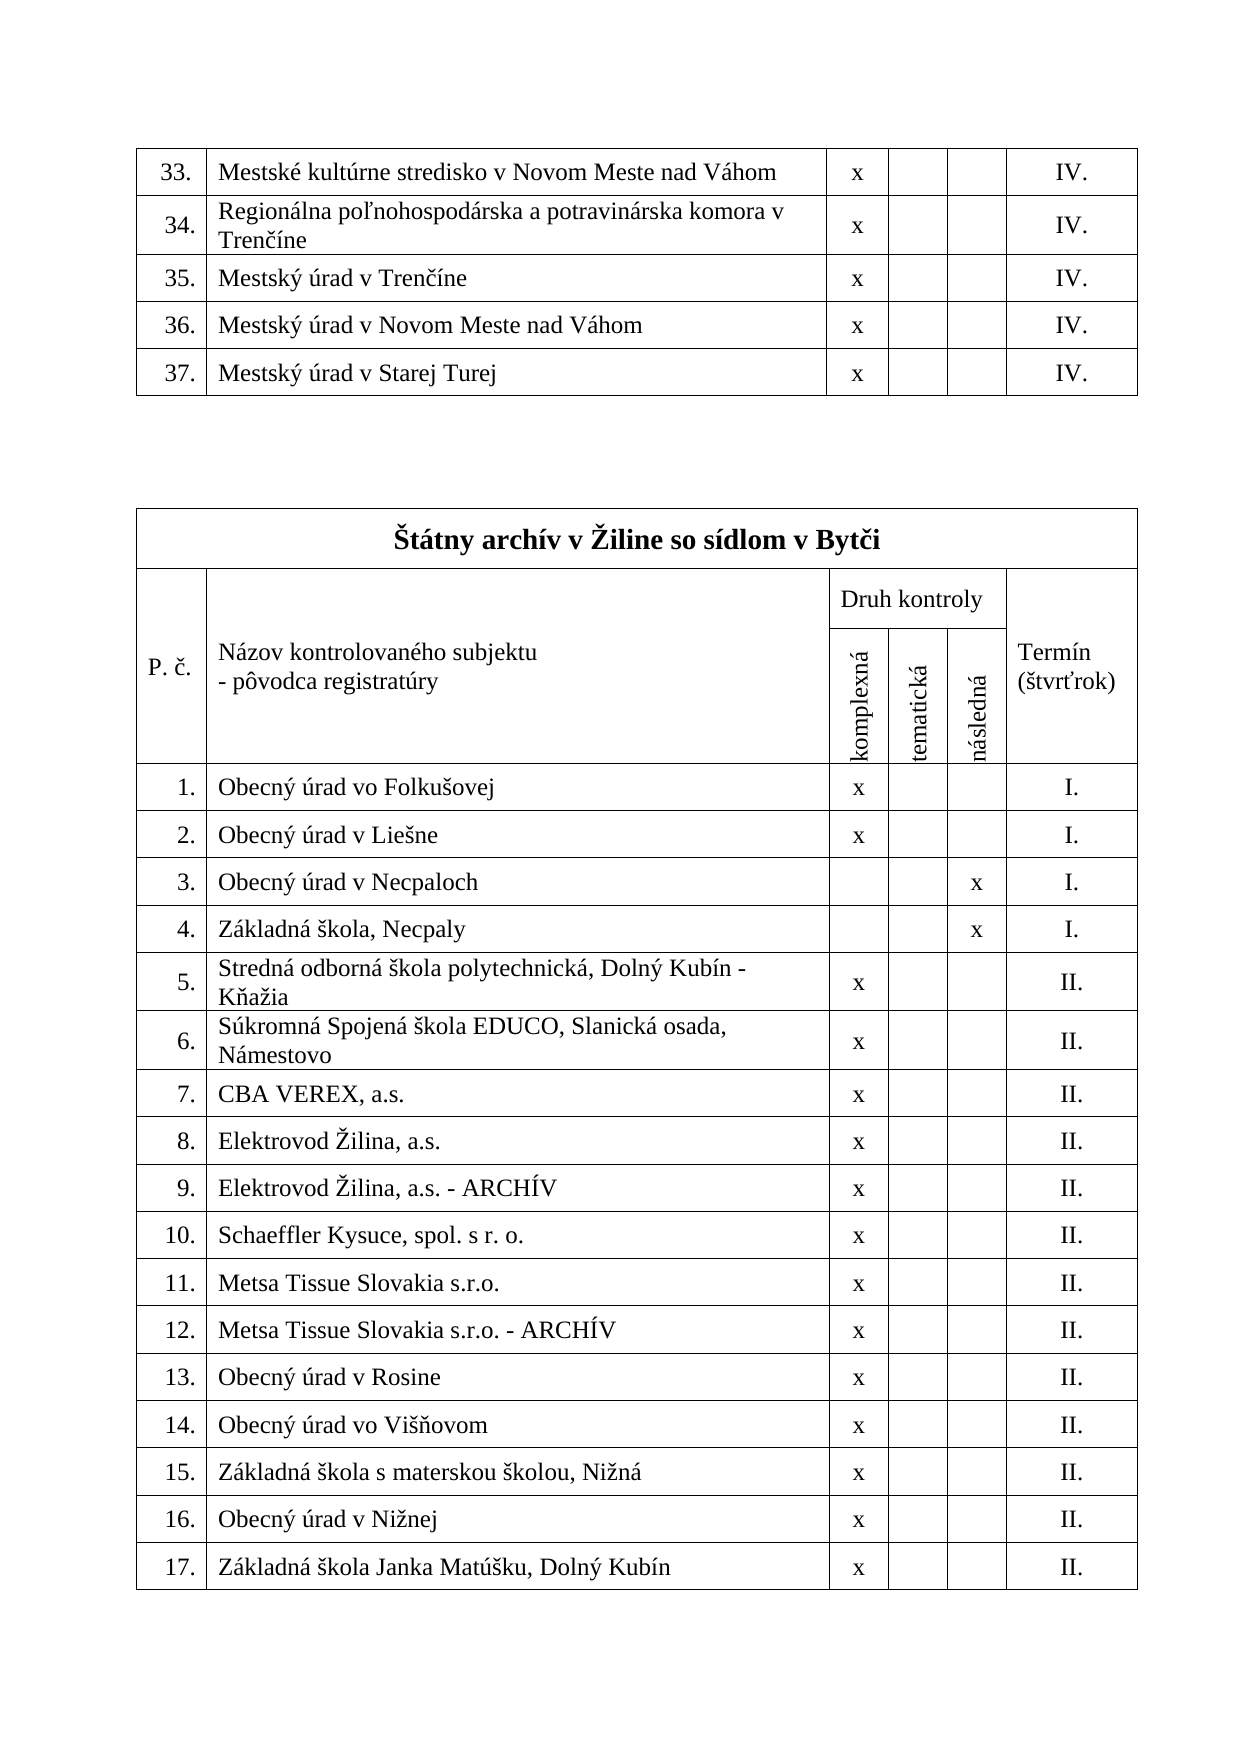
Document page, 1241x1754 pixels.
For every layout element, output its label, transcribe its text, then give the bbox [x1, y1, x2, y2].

table_cell 5. [137, 953, 206, 1010]
table_cell Regionálna poľnohospodárska a potravinárska komora v Trenčíne [207, 196, 826, 253]
table_cell [889, 1306, 947, 1353]
table_cell 10. [137, 1212, 206, 1258]
table_cell x [827, 196, 888, 253]
table_cell P. č. [137, 569, 206, 763]
table_cell x [830, 764, 888, 810]
table_cell Obecný úrad v Necpaloch [207, 858, 829, 904]
table_cell [948, 1448, 1006, 1494]
table_cell 17. [137, 1543, 206, 1589]
table_cell x [830, 1448, 888, 1494]
table_cell IV. [1007, 349, 1137, 395]
table_cell Obecný úrad v Liešne [207, 811, 829, 857]
table_cell [889, 1259, 947, 1305]
table_cell [948, 1011, 1006, 1069]
table_cell [948, 1306, 1006, 1353]
table_cell Základná škola, Necpaly [207, 906, 829, 952]
table_cell x [830, 1070, 888, 1116]
table_cell 33. [137, 149, 206, 195]
table_cell II. [1007, 1070, 1137, 1116]
table_cell [889, 196, 947, 253]
table_cell 37. [137, 349, 206, 395]
table_cell II. [1007, 953, 1137, 1010]
table_cell x [827, 302, 888, 348]
table_cell [948, 255, 1006, 301]
table_cell [948, 1259, 1006, 1305]
table_cell Stredná odborná škola polytechnická, Dolný Kubín - Kňažia [207, 953, 829, 1010]
table_cell Mestský úrad v Starej Turej [207, 349, 826, 395]
table_cell x [830, 1011, 888, 1069]
table_cell Obecný úrad v Rosine [207, 1354, 829, 1400]
table_cell 35. [137, 255, 206, 301]
table_cell x [830, 1354, 888, 1400]
table_cell II. [1007, 1259, 1137, 1305]
table_cell Názov kontrolovaného subjektu - pôvodca registratúry [207, 569, 829, 763]
table_cell IV. [1007, 196, 1137, 253]
table_cell [948, 1401, 1006, 1447]
table_cell II. [1007, 1354, 1137, 1400]
table_cell [889, 1117, 947, 1163]
table_cell [889, 302, 947, 348]
table_cell x [827, 149, 888, 195]
table_cell 13. [137, 1354, 206, 1400]
table_cell Schaeffler Kysuce, spol. s r. o. [207, 1212, 829, 1258]
table_cell II. [1007, 1401, 1137, 1447]
table_cell Základná škola Janka Matúšku, Dolný Kubín [207, 1543, 829, 1589]
table_cell Základná škola s materskou školou, Nižná [207, 1448, 829, 1494]
table_cell [889, 858, 947, 904]
table_cell x [827, 349, 888, 395]
table_cell [948, 1212, 1006, 1258]
table_cell [889, 1212, 947, 1258]
table_cell Elektrovod Žilina, a.s. [207, 1117, 829, 1163]
table_cell [948, 1354, 1006, 1400]
table_cell 2. [137, 811, 206, 857]
table_cell IV. [1007, 255, 1137, 301]
table_cell [948, 764, 1006, 810]
table_cell [889, 1401, 947, 1447]
table_cell [889, 1070, 947, 1116]
table_cell [948, 953, 1006, 1010]
table_cell [889, 764, 947, 810]
table_cell [889, 349, 947, 395]
table_cell [948, 1165, 1006, 1211]
table_cell [948, 349, 1006, 395]
table_cell Mestský úrad v Novom Meste nad Váhom [207, 302, 826, 348]
table_cell 3. [137, 858, 206, 904]
table_cell Mestské kultúrne stredisko v Novom Meste nad Váhom [207, 149, 826, 195]
table_cell Obecný úrad vo Folkušovej [207, 764, 829, 810]
table_cell Metsa Tissue Slovakia s.r.o. [207, 1259, 829, 1305]
table_cell 6. [137, 1011, 206, 1069]
table_cell 1. [137, 764, 206, 810]
table_cell x [948, 906, 1006, 952]
table_cell [948, 302, 1006, 348]
table_cell 16. [137, 1496, 206, 1542]
table_cell Metsa Tissue Slovakia s.r.o. - ARCHÍV [207, 1306, 829, 1353]
table_cell [889, 149, 947, 195]
table_cell I. [1007, 811, 1137, 857]
table_cell x [830, 1165, 888, 1211]
table_cell x [948, 858, 1006, 904]
table_cell x [827, 255, 888, 301]
table_cell [889, 953, 947, 1010]
table_cell x [830, 1496, 888, 1542]
table_cell 36. [137, 302, 206, 348]
table_cell 14. [137, 1401, 206, 1447]
table_cell [889, 1165, 947, 1211]
table_cell II. [1007, 1543, 1137, 1589]
table_cell IV. [1007, 302, 1137, 348]
table_cell Obecný úrad vo Višňovom [207, 1401, 829, 1447]
table_cell I. [1007, 906, 1137, 952]
table_cell x [830, 1117, 888, 1163]
table_cell 12. [137, 1306, 206, 1353]
table_cell 34. [137, 196, 206, 253]
table_cell Elektrovod Žilina, a.s. - ARCHÍV [207, 1165, 829, 1211]
table_cell x [830, 953, 888, 1010]
table_cell 9. [137, 1165, 206, 1211]
table_cell II. [1007, 1306, 1137, 1353]
table_cell [830, 858, 888, 904]
table_cell [889, 1496, 947, 1542]
table_cell x [830, 1401, 888, 1447]
table_cell 11. [137, 1259, 206, 1305]
table_cell komplexná [830, 629, 888, 763]
table_cell [889, 1448, 947, 1494]
table_cell x [830, 811, 888, 857]
table_cell [948, 811, 1006, 857]
table_cell [948, 196, 1006, 253]
table_cell [889, 255, 947, 301]
table_cell II. [1007, 1165, 1137, 1211]
table_cell x [830, 1306, 888, 1353]
table_cell II. [1007, 1212, 1137, 1258]
table_cell [889, 1354, 947, 1400]
table_cell II. [1007, 1011, 1137, 1069]
table_cell [889, 1543, 947, 1589]
table_cell [830, 906, 888, 952]
table_cell x [830, 1212, 888, 1258]
table_cell [889, 1011, 947, 1069]
table_cell 15. [137, 1448, 206, 1494]
table_cell I. [1007, 858, 1137, 904]
table_cell II. [1007, 1117, 1137, 1163]
table_cell IV. [1007, 149, 1137, 195]
table_cell [948, 1543, 1006, 1589]
table_cell Súkromná Spojená škola EDUCO, Slanická osada, Námestovo [207, 1011, 829, 1069]
table_cell II. [1007, 1448, 1137, 1494]
table_cell x [830, 1259, 888, 1305]
table_cell Mestský úrad v Trenčíne [207, 255, 826, 301]
table_cell 8. [137, 1117, 206, 1163]
table_cell I. [1007, 764, 1137, 810]
table_cell tematická [889, 629, 947, 763]
table_cell 7. [137, 1070, 206, 1116]
table_cell [948, 1496, 1006, 1542]
table_cell Termín (štvrťrok) [1007, 569, 1137, 763]
table_cell CBA VEREX, a.s. [207, 1070, 829, 1116]
table_cell [948, 1117, 1006, 1163]
table_cell x [830, 1543, 888, 1589]
table_header Štátny archív v Žiline so sídlom v Bytči [137, 509, 1137, 568]
table_cell [889, 906, 947, 952]
table_cell Druh kontroly [830, 569, 1006, 627]
table_cell následná [948, 629, 1006, 763]
table_cell [948, 1070, 1006, 1116]
table_cell 4. [137, 906, 206, 952]
table_cell II. [1007, 1496, 1137, 1542]
table_cell Obecný úrad v Nižnej [207, 1496, 829, 1542]
table_cell [889, 811, 947, 857]
table_cell [948, 149, 1006, 195]
